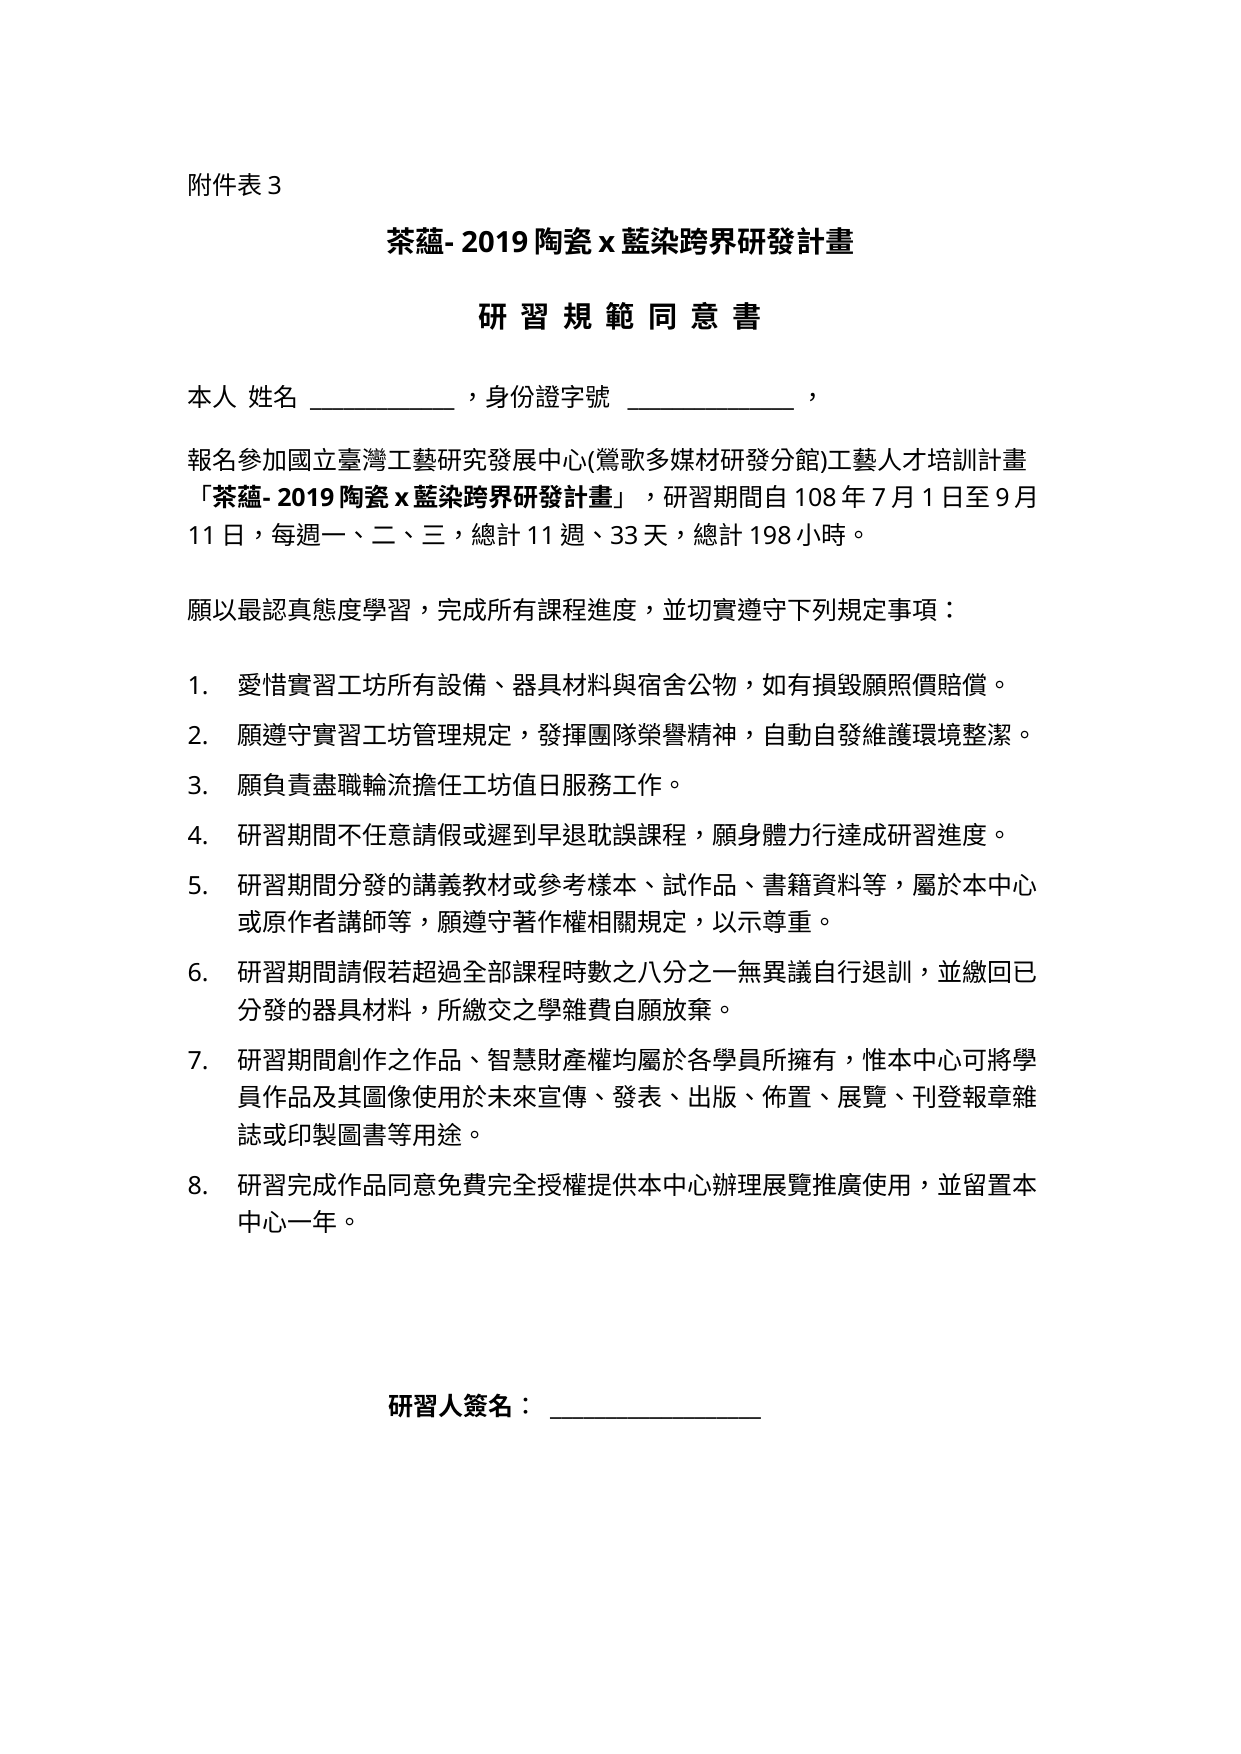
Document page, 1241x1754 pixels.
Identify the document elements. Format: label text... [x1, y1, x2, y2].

list 愛惜實習工坊所有設備、器具材料與宿舍公物，如有損毀願照價賠償。 [187, 664, 1053, 702]
list 研習期間請假若超過全部課程時數之八分之一無異議自行退訓，並繳回已分發的器具材料，所繳交之學雜費自願放棄。 [187, 952, 1053, 1027]
text 茶蘊- 2019陶瓷x藍染跨界研發計畫 [187, 202, 1053, 277]
text 研習人簽名： ___________________ [187, 1385, 1053, 1423]
list 研習期間不任意請假或遲到早退耽誤課程，願身體力行達成研習進度。 [187, 814, 1053, 852]
text 報名參加國立臺灣工藝研究發展中心(鶯歌多媒材研發分館)工藝人才培訓計畫「茶蘊- 2019陶瓷x藍染跨界研發計畫」，研習期間自108年7月1日至9月11日，每週一、二、三，總計11週、33天，總計198小時。 [187, 439, 1053, 552]
text 研 習 規 範 同 意 書 [187, 277, 1053, 352]
text 附件表3 [187, 164, 1038, 202]
list 研習完成作品同意免費完全授權提供本中心辦理展覽推廣使用，並留置本中心一年。 [187, 1164, 1053, 1239]
text 願以最認真態度學習，完成所有課程進度，並切實遵守下列規定事項： [187, 589, 1053, 627]
list 研習期間創作之作品、智慧財產權均屬於各學員所擁有，惟本中心可將學員作品及其圖像使用於未來宣傳、發表、出版、佈置、展覽、刊登報章雜誌或印製圖書等用途。 [187, 1039, 1053, 1152]
text 本人 姓名 _____________ ，身份證字號 _______________ ， [187, 377, 1053, 414]
list 願負責盡職輪流擔任工坊值日服務工作。 [187, 764, 1053, 802]
list 研習期間分發的講義教材或參考樣本、試作品、書籍資料等，屬於本中心或原作者講師等，願遵守著作權相關規定，以示尊重。 [187, 864, 1053, 939]
list 願遵守實習工坊管理規定，發揮團隊榮譽精神，自動自發維護環境整潔。 [187, 714, 1053, 752]
